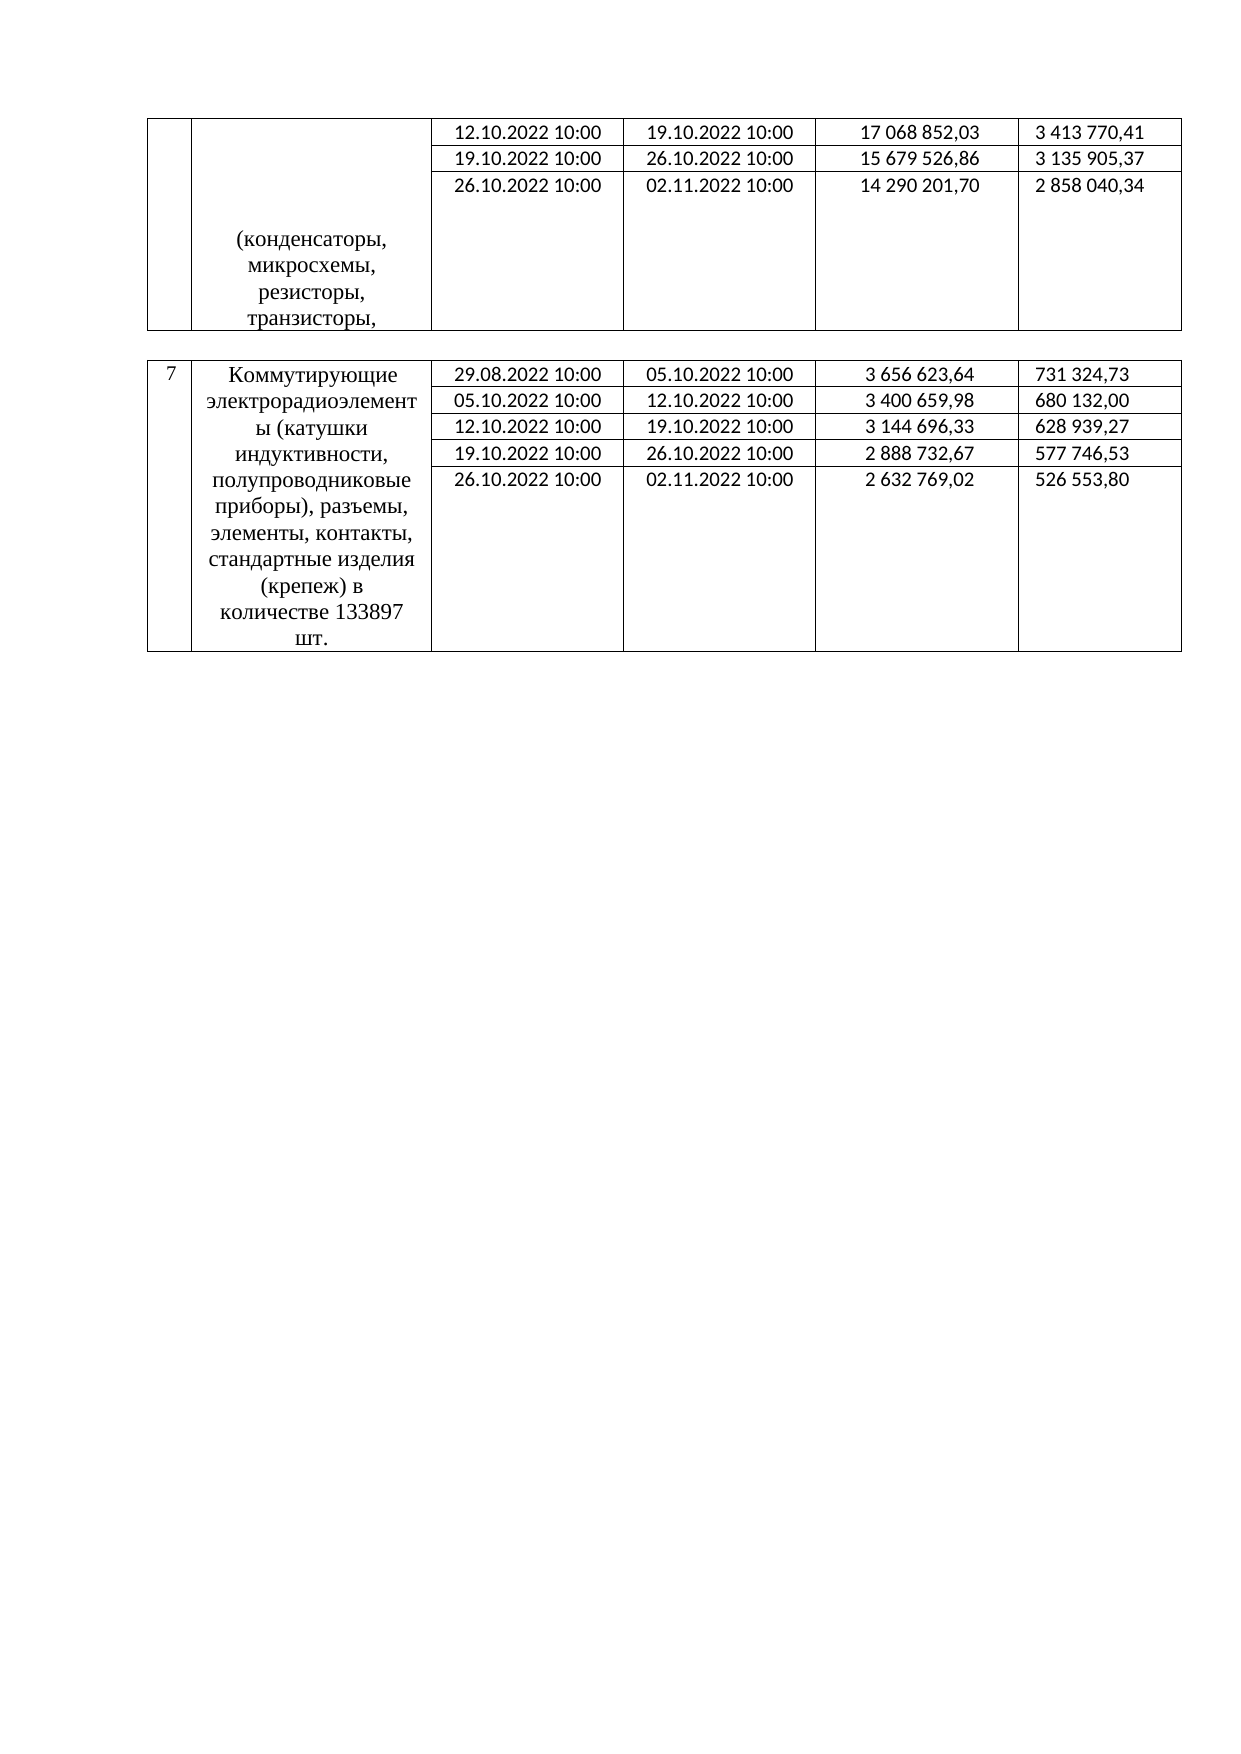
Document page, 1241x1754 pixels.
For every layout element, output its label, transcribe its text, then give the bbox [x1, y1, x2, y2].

table_header Коммутирующие электрорадиоэлементы (катушки индуктивности, полупроводниковые приборы), разъемы, элементы, контакты, стандартные изделия (крепеж) в количестве 133897 шт. [192, 361, 431, 651]
table_cell 02.11.2022 10:00 [624, 467, 815, 651]
table_cell 19.10.2022 10:00 [432, 146, 623, 171]
table_cell 15 679 526,86 [816, 146, 1018, 171]
table_cell 05.10.2022 10:00 [432, 387, 623, 413]
table_cell 12.10.2022 10:00 [624, 387, 815, 413]
table_cell 526 553,80 [1019, 467, 1181, 651]
table_cell 12.10.2022 10:00 [432, 414, 623, 439]
table_cell 12.10.2022 10:00 [432, 119, 623, 144]
table_cell 19.10.2022 10:00 [624, 119, 815, 144]
table_header 29.08.2022 10:00 [432, 361, 623, 386]
table_header 731 324,73 [1019, 361, 1181, 386]
table_cell 19.10.2022 10:00 [624, 414, 815, 439]
table_cell 577 746,53 [1019, 440, 1181, 466]
table_cell 26.10.2022 10:00 [624, 146, 815, 171]
table_cell 19.10.2022 10:00 [432, 440, 623, 466]
table_header 3 656 623,64 [816, 361, 1018, 386]
table_cell 3 144 696,33 [816, 414, 1018, 439]
table_cell 26.10.2022 10:00 [432, 172, 623, 330]
table_cell 3 413 770,41 [1019, 119, 1181, 144]
table_cell 2 858 040,34 [1019, 172, 1181, 330]
table_cell 17 068 852,03 [816, 119, 1018, 144]
table_header 05.10.2022 10:00 [624, 361, 815, 386]
table_cell 628 939,27 [1019, 414, 1181, 439]
table_header 7 [148, 361, 191, 651]
table_cell 2 888 732,67 [816, 440, 1018, 466]
table_cell 02.11.2022 10:00 [624, 172, 815, 330]
table_cell 26.10.2022 10:00 [432, 467, 623, 651]
table_cell 3 400 659,98 [816, 387, 1018, 413]
table_cell 26.10.2022 10:00 [624, 440, 815, 466]
table_cell 3 135 905,37 [1019, 146, 1181, 171]
table_cell 2 632 769,02 [816, 467, 1018, 651]
table_cell 14 290 201,70 [816, 172, 1018, 330]
table_cell 680 132,00 [1019, 387, 1181, 413]
